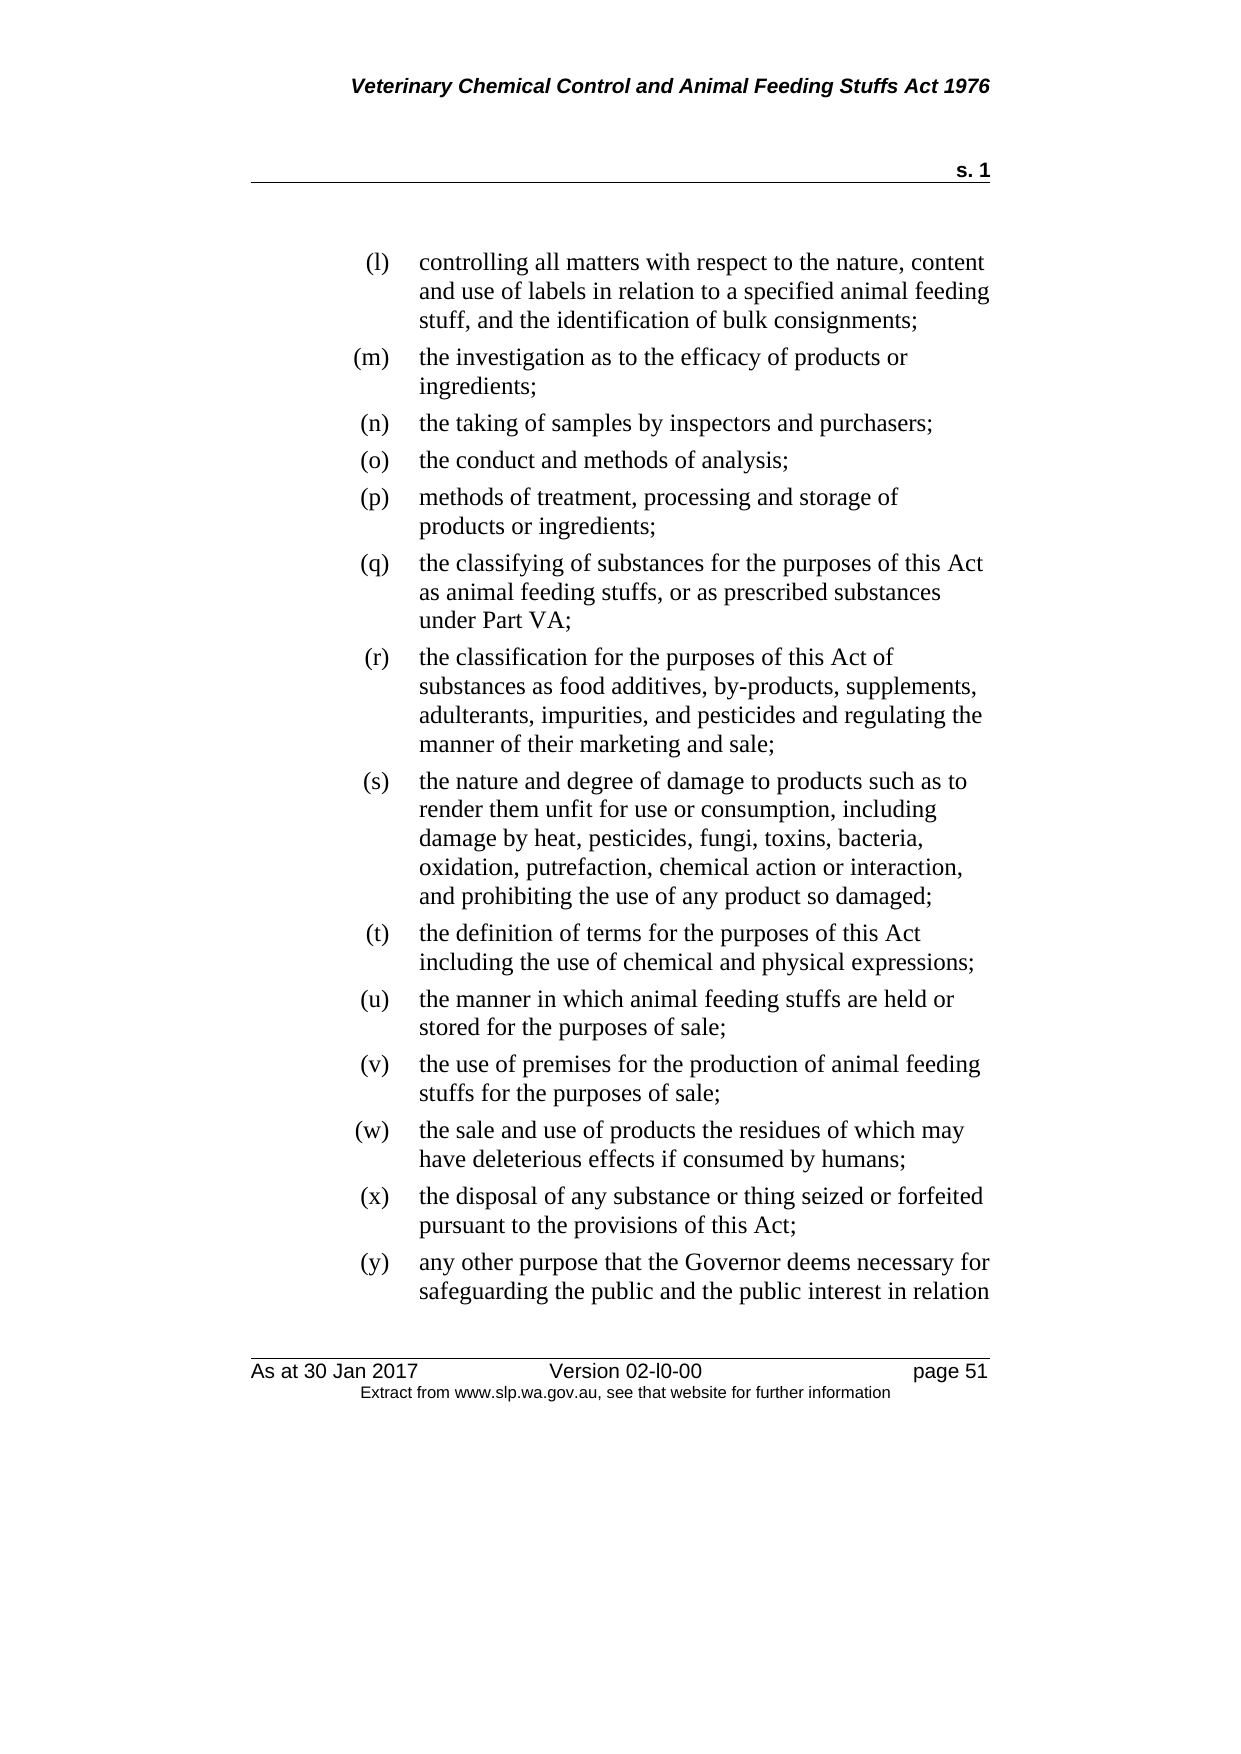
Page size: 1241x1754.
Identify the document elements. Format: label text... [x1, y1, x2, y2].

text (w) the sale and use of products the residues of which may have deleterious effects if consumed by humans; [251, 1115, 990, 1173]
text (x) the disposal of any substance or thing seized or forfeited pursuant to the provisions of this Act; [251, 1181, 990, 1239]
text (s) the nature and degree of damage to products such as to render them unfit for use or consumption, including damage by heat, pesticides, fungi, toxins, bacteria, oxidation, putrefaction, chemical action or interaction, and prohibiting the use of any product so damaged; [251, 766, 990, 909]
text (l) controlling all matters with respect to the nature, content and use of labels in relation to a specified animal feeding stuff, and the identification of bulk consignments; [251, 247, 990, 334]
text (q) the classifying of substances for the purposes of this Act as animal feeding stuffs, or as prescribed substances under Part VA; [251, 548, 990, 634]
text (p) methods of treatment, processing and storage of products or ingredients; [251, 482, 990, 539]
text (t) the definition of terms for the purposes of this Act including the use of chemical and physical expressions; [251, 918, 990, 975]
text (v) the use of premises for the production of animal feeding stuffs for the purposes of sale; [251, 1049, 990, 1107]
text (u) the manner in which animal feeding stuffs are held or stored for the purposes of sale; [251, 984, 990, 1041]
text (m) the investigation as to the efficacy of products or ingredients; [251, 342, 990, 399]
text (o) the conduct and methods of analysis; [251, 445, 990, 474]
text (n) the taking of samples by inspectors and purchasers; [251, 408, 990, 437]
text (r) the classification for the purposes of this Act of substances as food additives, by-products, supplements, adulterants, impurities, and pesticides and regulating the manner of their marketing and sale; [251, 642, 990, 757]
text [251, 1247, 990, 1304]
